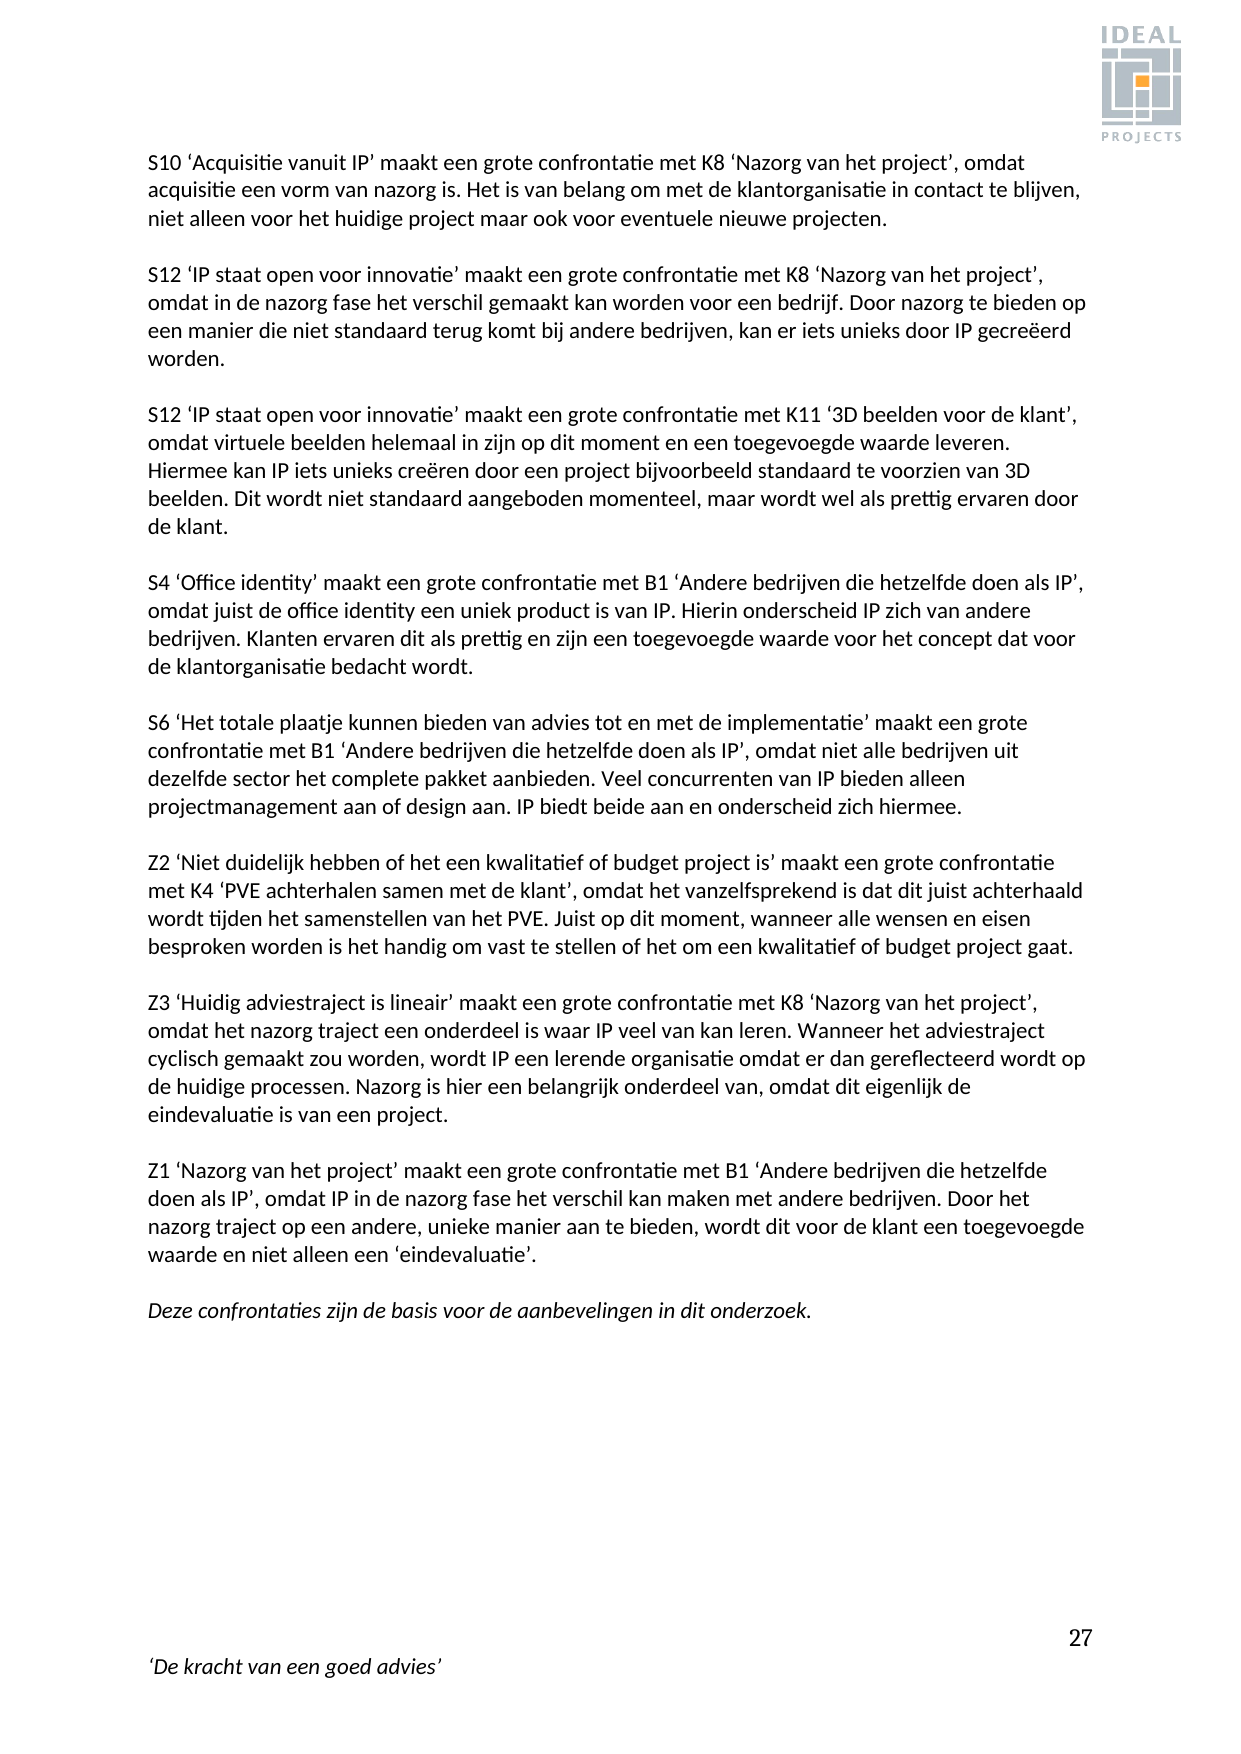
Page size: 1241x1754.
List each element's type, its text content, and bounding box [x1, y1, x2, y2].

picture [1077, 19, 1207, 148]
text Deze confrontaties zijn de basis voor de aanbevelingen in dit onderzoek. [148, 1296, 1093, 1324]
text S6 ‘Het totale plaatje kunnen bieden van advies tot en met de implementatie’ maakt een grote confrontatie met B1 ‘Andere bedrijven die hetzelfde doen als IP’, omdat niet alle bedrijven uit dezelfde sector het complete pakket aanbieden. Veel concurrenten van IP bieden alleen projectmanagement aan of design aan. IP biedt beide aan en onderscheid zich hiermee. [148, 708, 1093, 820]
text S12 ‘IP staat open voor innovatie’ maakt een grote confrontatie met K11 ‘3D beelden voor de klant’, omdat virtuele beelden helemaal in zijn op dit moment en een toegevoegde waarde leveren. Hiermee kan IP iets unieks creëren door een project bijvoorbeeld standaard te voorzien van 3D beelden. Dit wordt niet standaard aangeboden momenteel, maar wordt wel als prettig ervaren door de klant. [148, 400, 1093, 540]
text S10 ‘Acquisitie vanuit IP’ maakt een grote confrontatie met K8 ‘Nazorg van het project’, omdat acquisitie een vorm van nazorg is. Het is van belang om met de klantorganisatie in contact te blijven, niet alleen voor het huidige project maar ook voor eventuele nieuwe projecten. [148, 148, 1093, 232]
text S4 ‘Office identity’ maakt een grote confrontatie met B1 ‘Andere bedrijven die hetzelfde doen als IP’, omdat juist de office identity een uniek product is van IP. Hierin onderscheid IP zich van andere bedrijven. Klanten ervaren dit als prettig en zijn een toegevoegde waarde voor het concept dat voor de klantorganisatie bedacht wordt. [148, 568, 1093, 680]
text Z1 ‘Nazorg van het project’ maakt een grote confrontatie met B1 ‘Andere bedrijven die hetzelfde doen als IP’, omdat IP in de nazorg fase het verschil kan maken met andere bedrijven. Door het nazorg traject op een andere, unieke manier aan te bieden, wordt dit voor de klant een toegevoegde waarde en niet alleen een ‘eindevaluatie’. [148, 1156, 1093, 1268]
text Z3 ‘Huidig adviestraject is lineair’ maakt een grote confrontatie met K8 ‘Nazorg van het project’, omdat het nazorg traject een onderdeel is waar IP veel van kan leren. Wanneer het adviestraject cyclisch gemaakt zou worden, wordt IP een lerende organisatie omdat er dan gereflecteerd wordt op de huidige processen. Nazorg is hier een belangrijk onderdeel van, omdat dit eigenlijk de eindevaluatie is van een project. [148, 988, 1093, 1128]
text Z2 ‘Niet duidelijk hebben of het een kwalitatief of budget project is’ maakt een grote confrontatie met K4 ‘PVE achterhalen samen met de klant’, omdat het vanzelfsprekend is dat dit juist achterhaald wordt tijden het samenstellen van het PVE. Juist op dit moment, wanneer alle wensen en eisen besproken worden is het handig om vast te stellen of het om een kwalitatief of budget project gaat. [148, 848, 1093, 960]
text S12 ‘IP staat open voor innovatie’ maakt een grote confrontatie met K8 ‘Nazorg van het project’, omdat in de nazorg fase het verschil gemaakt kan worden voor een bedrijf. Door nazorg te bieden op een manier die niet standaard terug komt bij andere bedrijven, kan er iets unieks door IP gecreëerd worden. [148, 260, 1093, 372]
